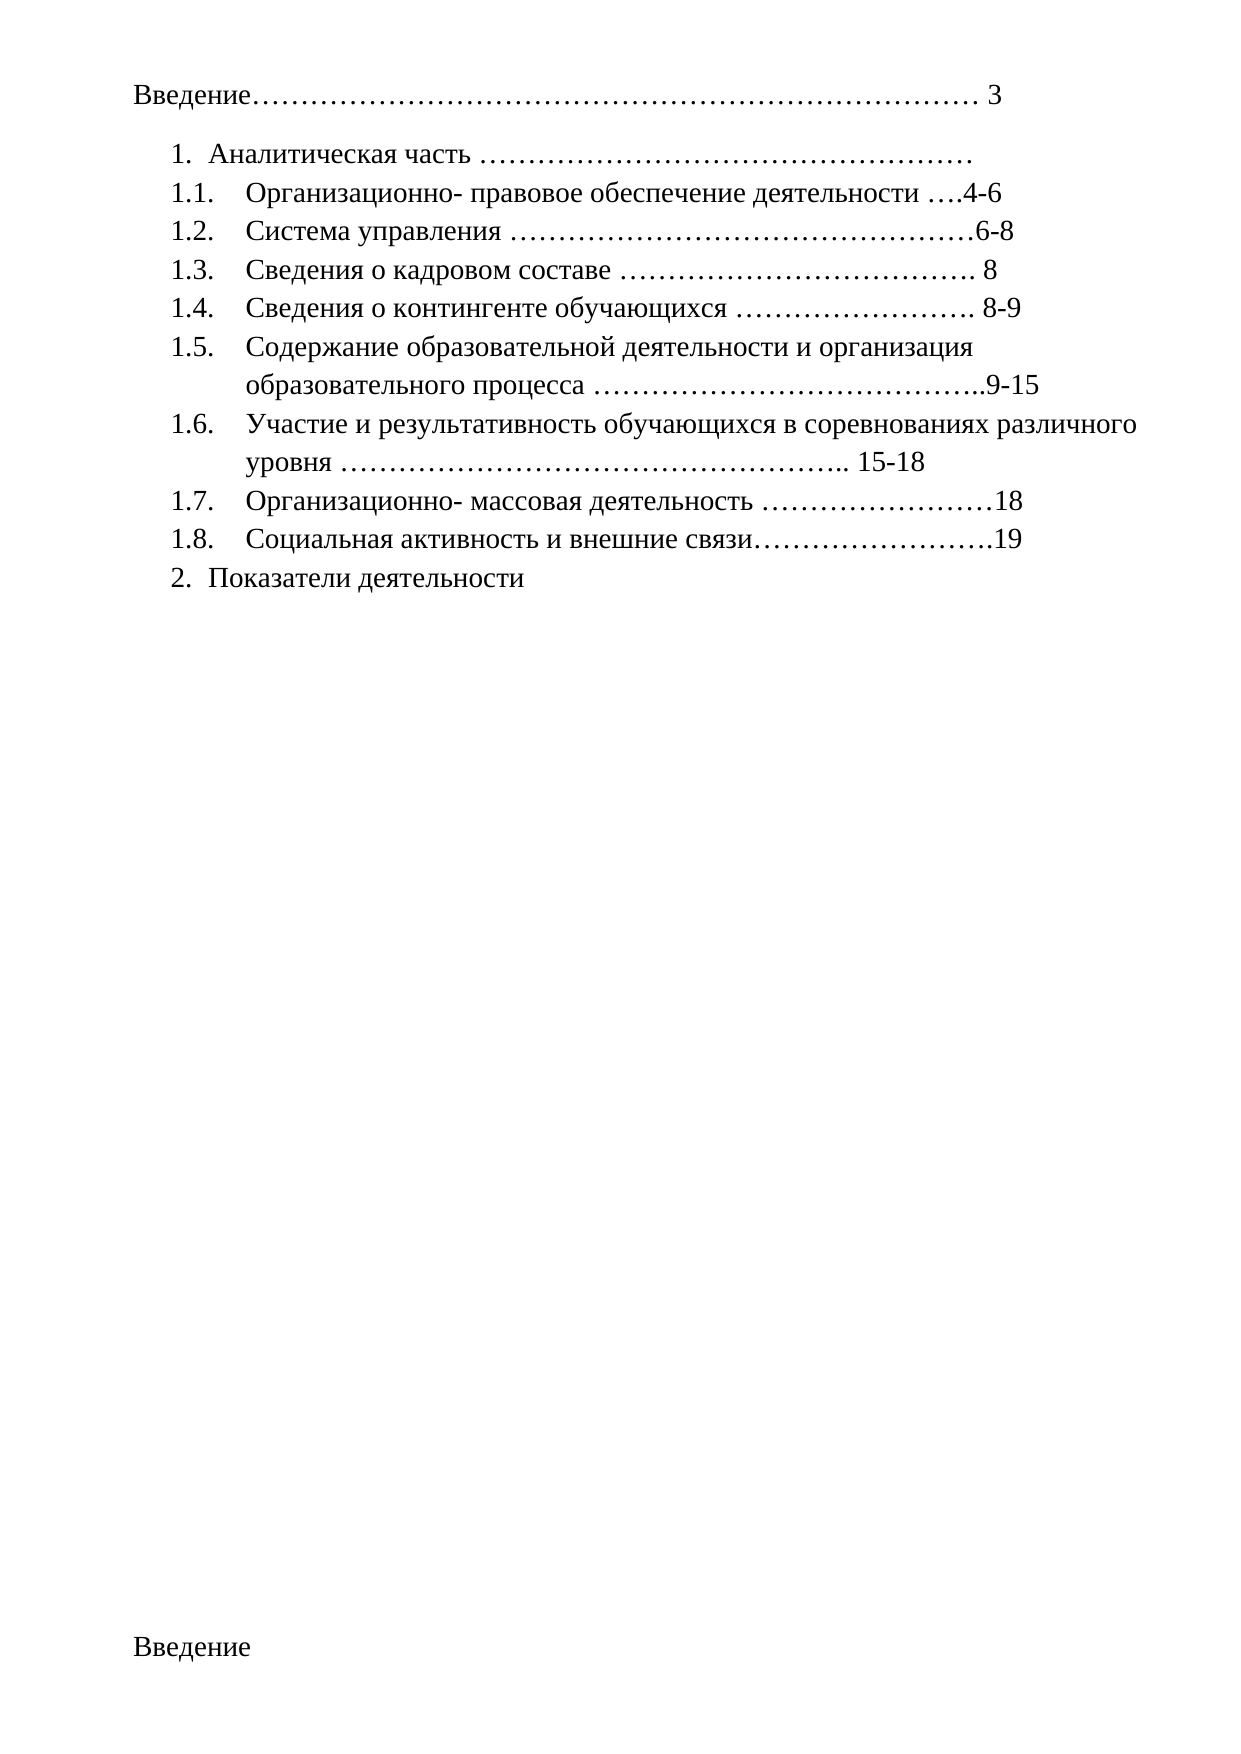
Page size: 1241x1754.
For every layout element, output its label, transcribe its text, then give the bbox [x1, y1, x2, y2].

list Аналитическая часть …………………………………………… [170, 136, 1163, 170]
list Показатели деятельности [170, 560, 1163, 594]
text Введение………………………………………………………………… 3 [133, 77, 1163, 110]
list Социальная активность и внешние связи…………………….19 [170, 522, 1163, 555]
list Организационно- правовое обеспечение деятельности ….4-6 [170, 175, 1163, 208]
list Организационно- массовая деятельность ……………………18 [170, 483, 1163, 517]
list Содержание образовательной деятельности и организация образовательного процесса …………………………………..9-15 [170, 329, 1163, 401]
list Система управления …………………………………………6-8 [170, 213, 1163, 247]
list Сведения о кадровом составе ………………………………. 8 [170, 252, 1163, 285]
text Введение [133, 1629, 1163, 1662]
list Участие и результативность обучающихся в соревнованиях различного уровня …………………………………………….. 15-18 [170, 406, 1163, 478]
list Сведения о контингенте обучающихся ……………………. 8-9 [170, 290, 1163, 324]
